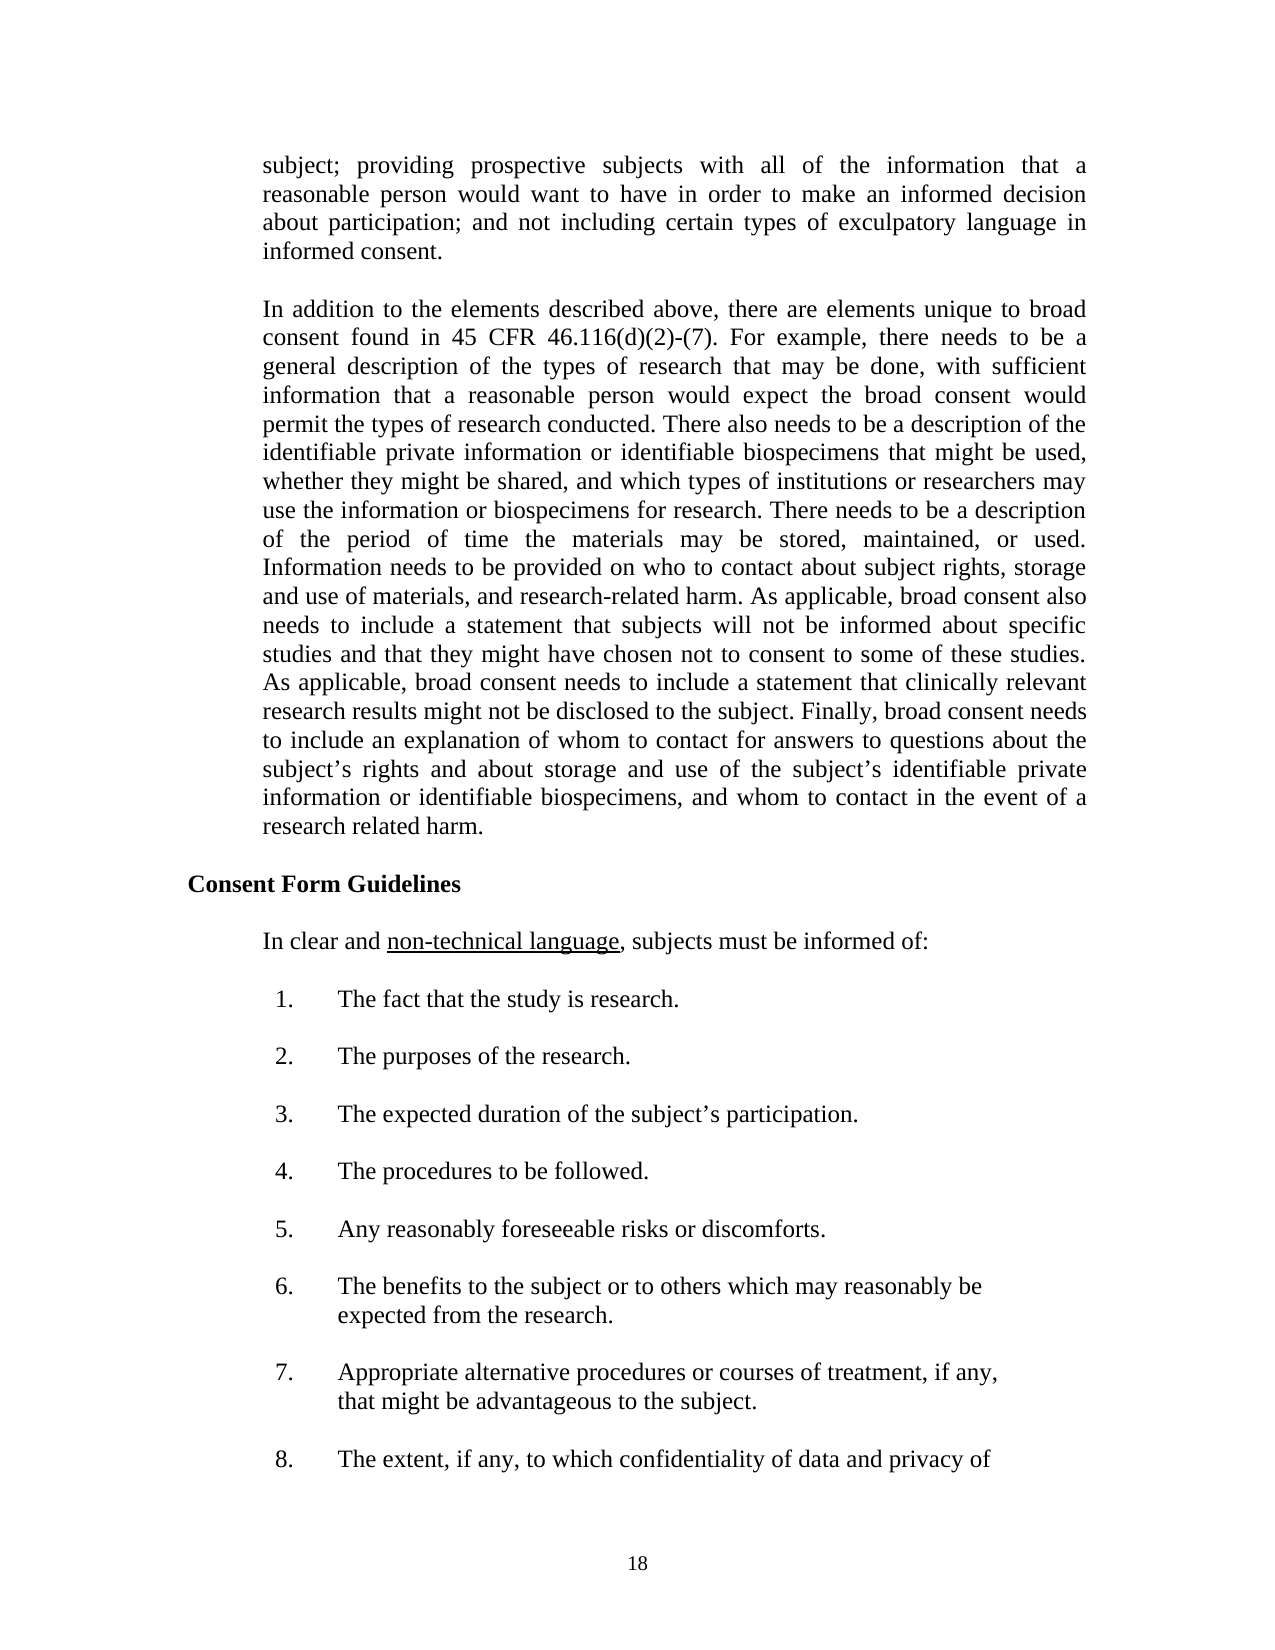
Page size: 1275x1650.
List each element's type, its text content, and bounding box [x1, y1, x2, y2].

text In clear and non-technical language, subjects must be informed of: [187, 926, 1087, 955]
subtitle Consent Form Guidelines [187, 869, 1087, 897]
text 6. The benefits to the subject or to others which may reasonably be [187, 1271, 1087, 1300]
text 1. The fact that the study is research. [187, 984, 1087, 1012]
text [262, 150, 1087, 265]
text that might be advantageous to the subject. [187, 1386, 1087, 1415]
text 5. Any reasonably foreseeable risks or discomforts. [187, 1214, 1087, 1242]
text 4. The procedures to be followed. [187, 1156, 1087, 1185]
text In addition to the elements described above, there are elements unique to broad consent found in 45 CFR 46.116(d)(2)-(7). For example, there needs to be a general description of the types of research that may be done, with sufficient information that a reasonable person would expect the broad consent would permit the types of research conducted. There also needs to be a description of the identifiable private information or identifiable biospecimens that might be used, whether they might be shared, and which types of institutions or researchers may use the information or biospecimens for research. There needs to be a description of the period of time the materials may be stored, maintained, or used. Information needs to be provided on who to contact about subject rights, storage and use of materials, and research-related harm. As applicable, broad consent also needs to include a statement that subjects will not be informed about specific studies and that they might have chosen not to consent to some of these studies. As applicable, broad consent needs to include a statement that clinically relevant research results might not be disclosed to the subject. Finally, broad consent needs to include an explanation of whom to contact for answers to questions about the subject’s rights and about storage and use of the subject’s identifiable private information or identifiable biospecimens, and whom to contact in the event of a research related harm. [262, 294, 1087, 840]
text 7. Appropriate alternative procedures or courses of treatment, if any, [187, 1357, 1087, 1386]
text 3. The expected duration of the subject’s participation. [187, 1099, 1087, 1127]
text 8. The extent, if any, to which confidentiality of data and privacy of [187, 1444, 1087, 1472]
text 2. The purposes of the research. [187, 1041, 1087, 1070]
text expected from the research. [187, 1300, 1087, 1329]
